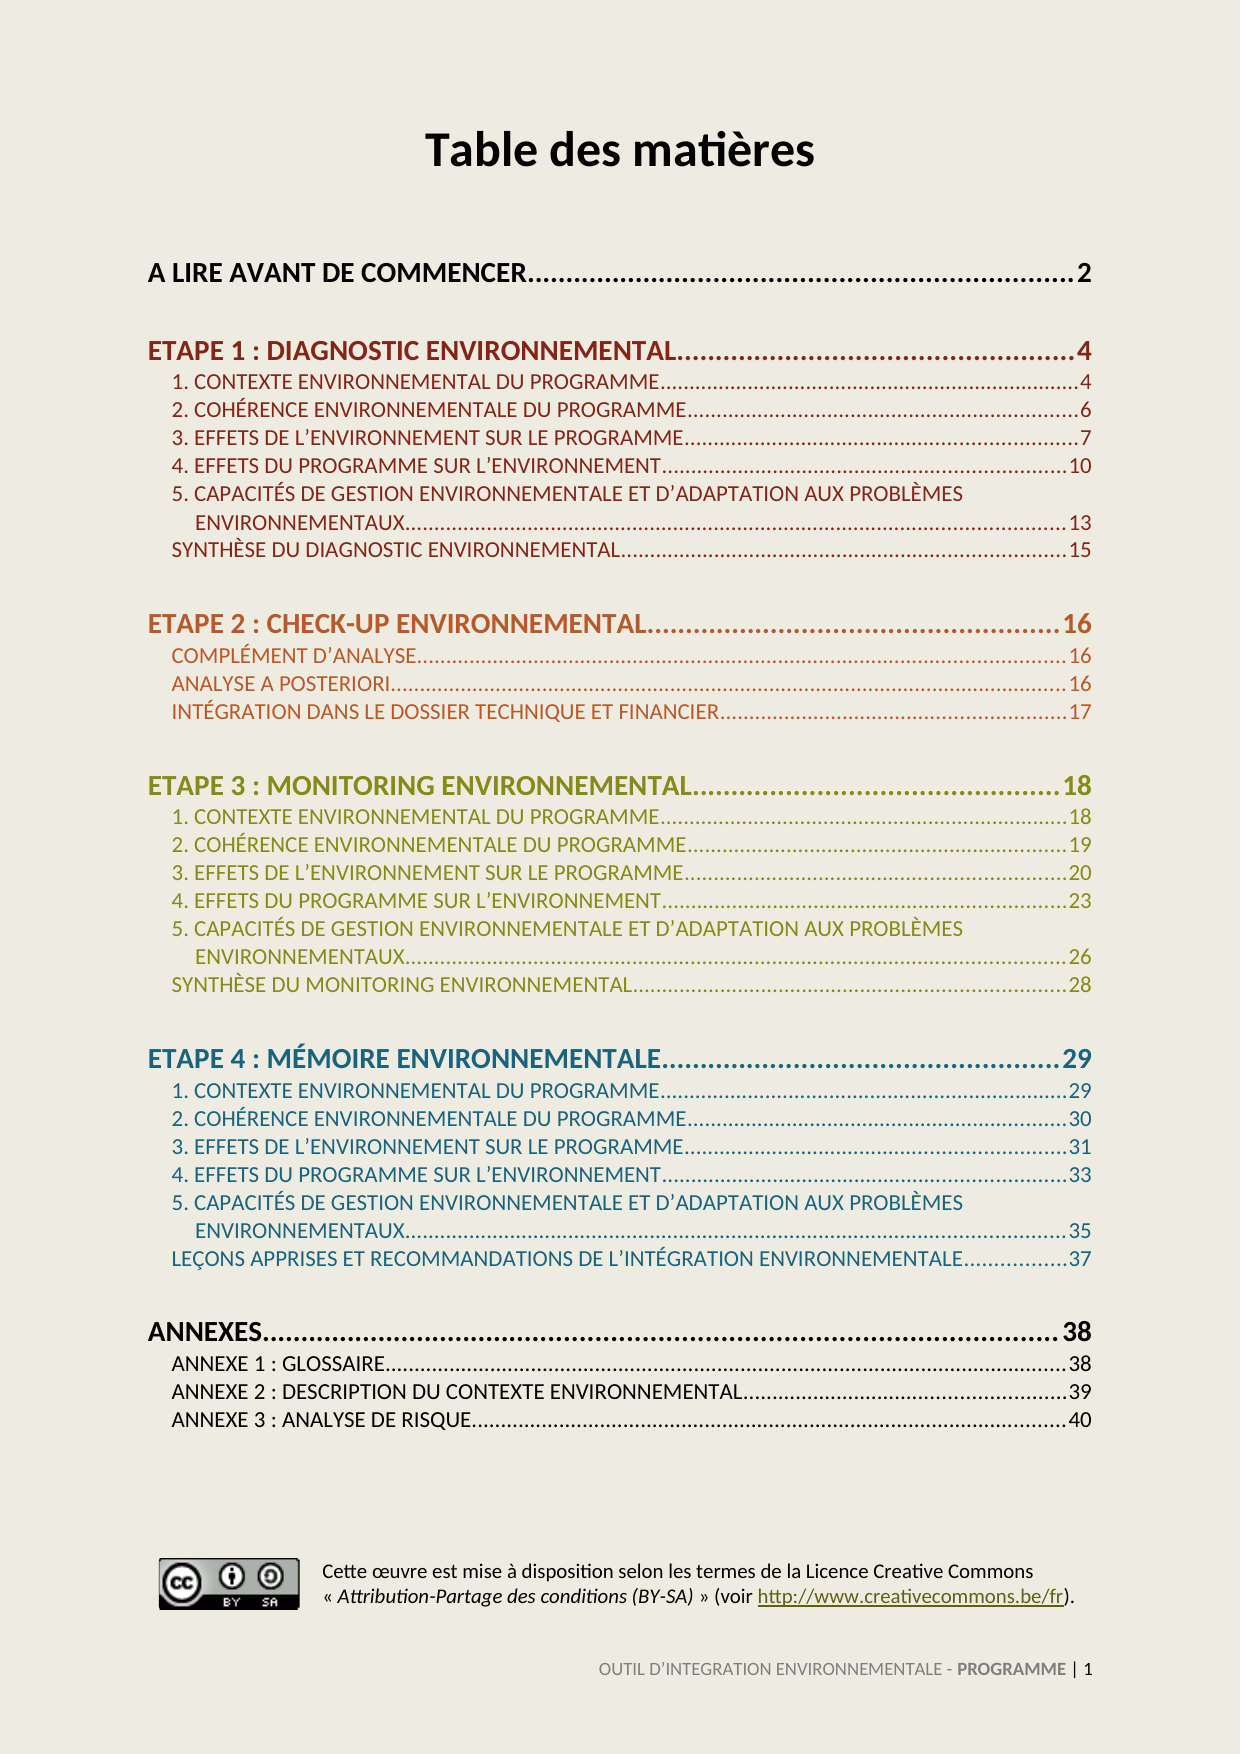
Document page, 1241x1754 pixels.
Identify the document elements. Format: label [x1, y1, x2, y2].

picture [158, 1558, 300, 1610]
